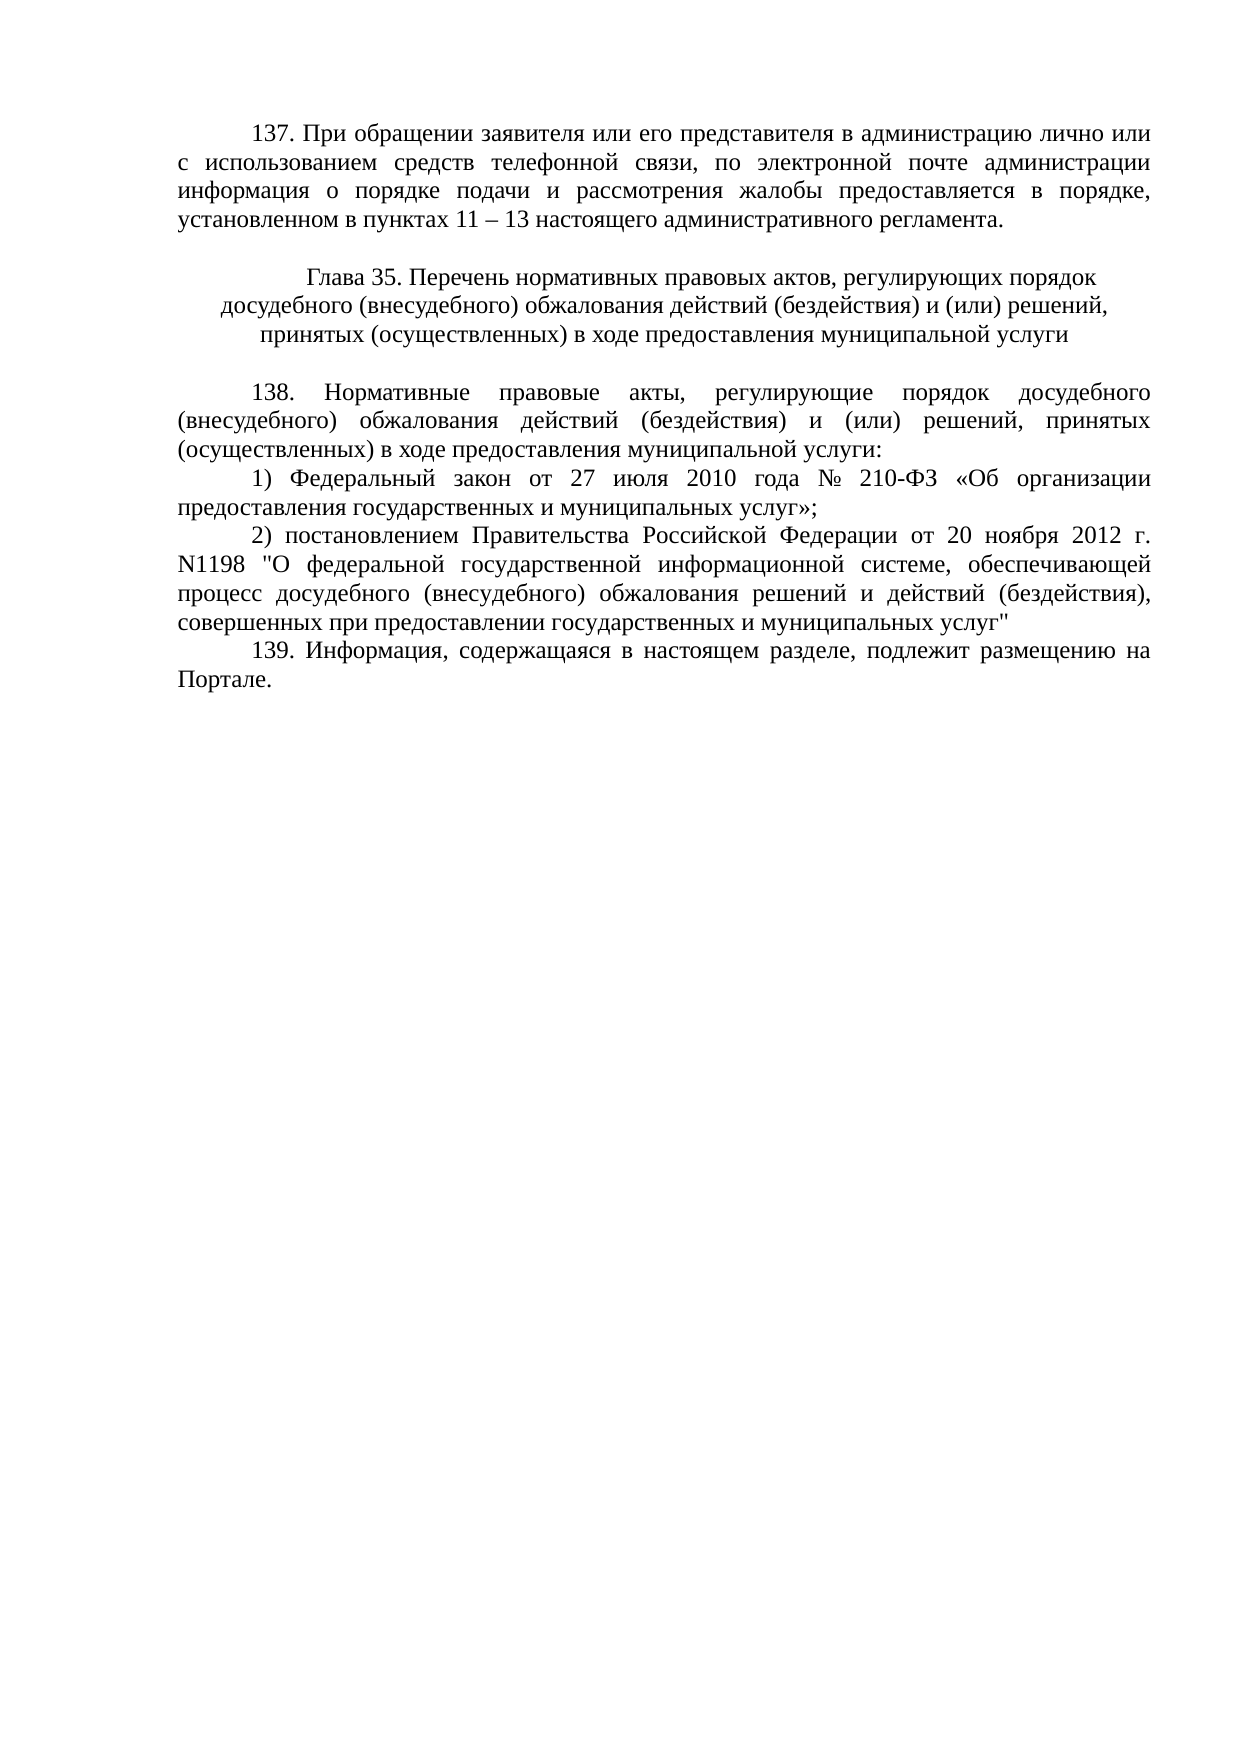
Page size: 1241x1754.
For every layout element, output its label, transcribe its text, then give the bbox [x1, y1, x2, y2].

text Глава 35. Перечень нормативных правовых актов, регулирующих порядок досудебного (внесудебного) обжалования действий (бездействия) и (или) решений, принятых (осуществленных) в ходе предоставления муниципальной услуги [177, 262, 1152, 348]
text 137. При обращении заявителя или его представителя в администрацию лично или с использованием средств телефонной связи, по электронной почте администрации информация о порядке подачи и рассмотрения жалобы предоставляется в порядке, установленном в пунктах 11 – 13 настоящего административного регламента. [177, 118, 1152, 233]
text 139. Информация, содержащаяся в настоящем разделе, подлежит размещению на Портале. [177, 636, 1152, 693]
text 2) постановлением Правительства Российской Федерации от 20 ноября 2012 г. N1198 "О федеральной государственной информационной системе, обеспечивающей процесс досудебного (внесудебного) обжалования решений и действий (бездействия), совершенных при предоставлении государственных и муниципальных услуг" [177, 521, 1152, 636]
text 1) Федеральный закон от 27 июля 2010 года № 210-ФЗ «Об организации предоставления государственных и муниципальных услуг»; [177, 463, 1152, 521]
text 138. Нормативные правовые акты, регулирующие порядок досудебного (внесудебного) обжалования действий (бездействия) и (или) решений, принятых (осуществленных) в ходе предоставления муниципальной услуги: [177, 377, 1152, 463]
